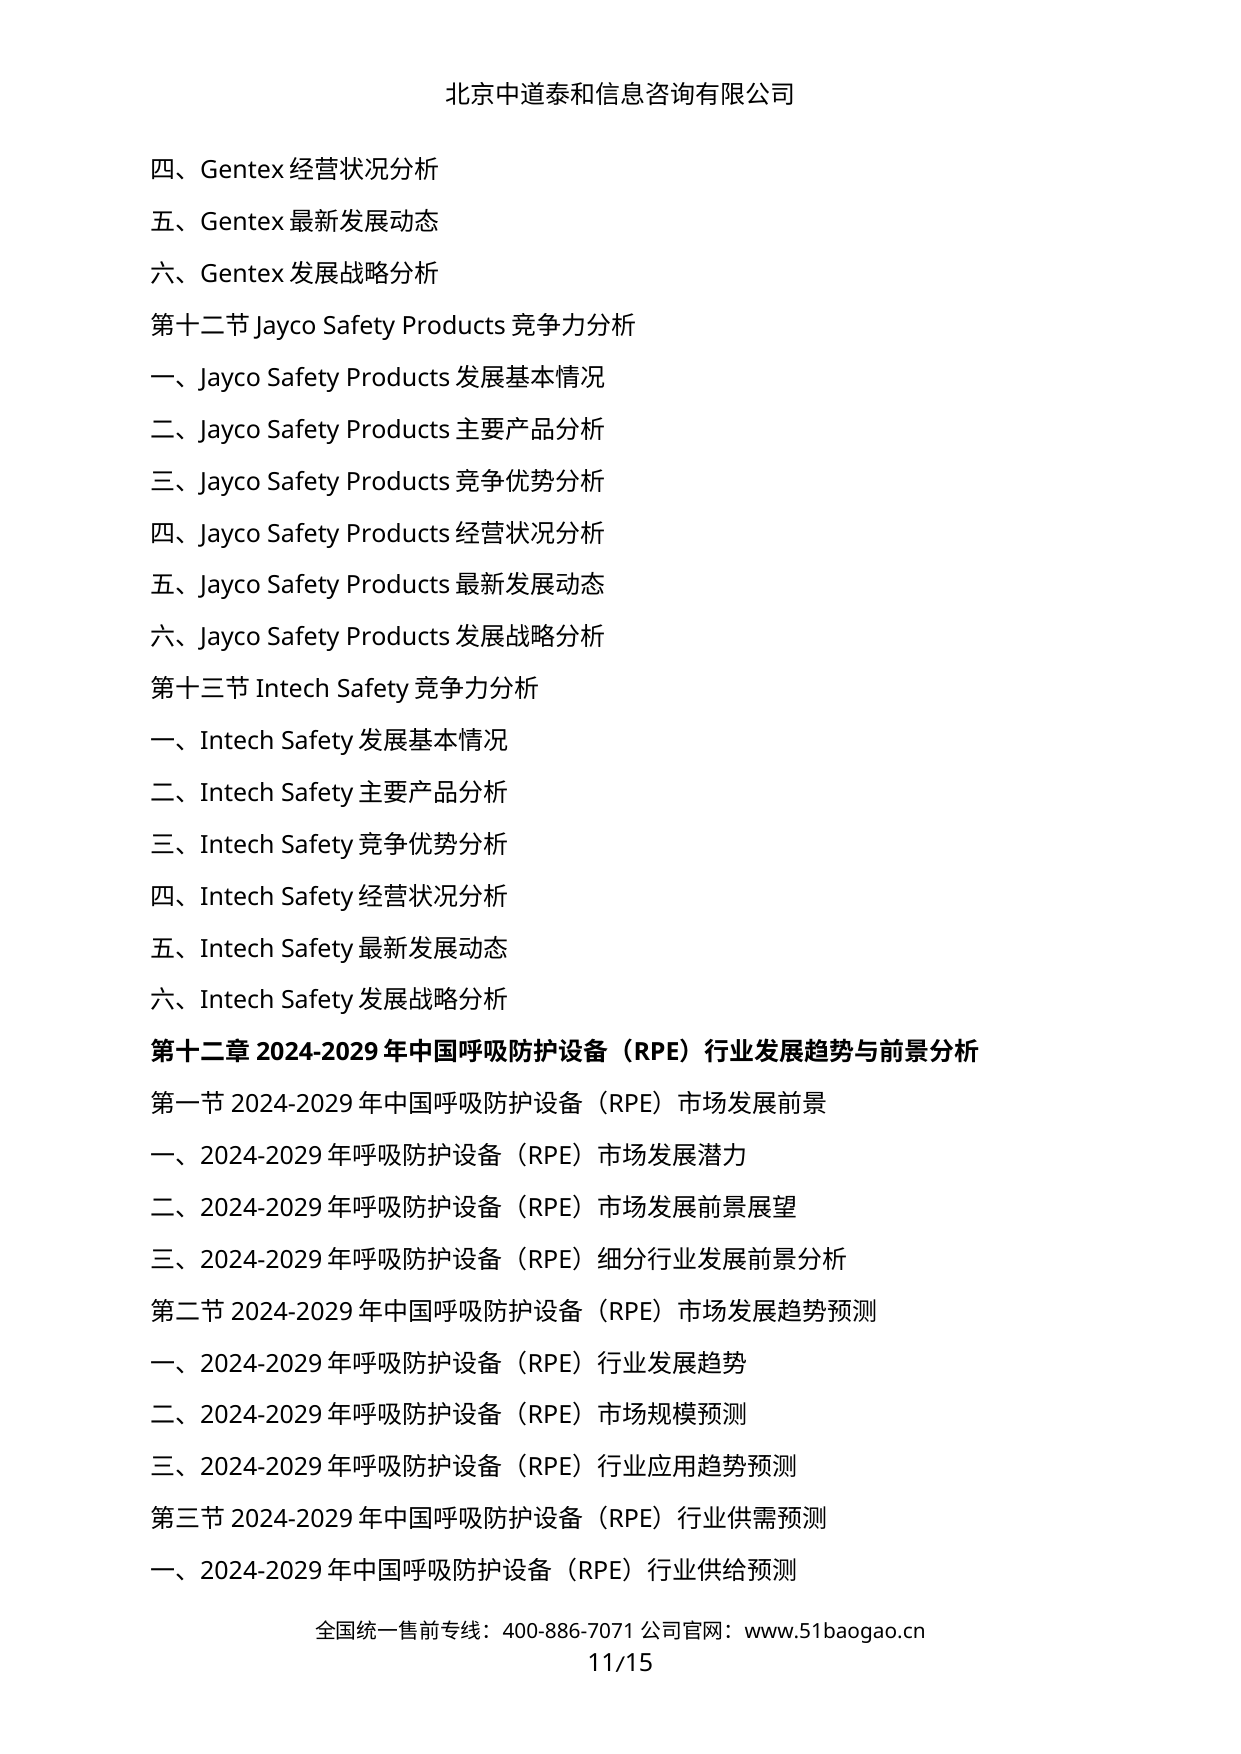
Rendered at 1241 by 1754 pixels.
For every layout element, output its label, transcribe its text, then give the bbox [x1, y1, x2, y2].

text 第一节 2024-2029年中国呼吸防护设备（RPE）市场发展前景 [150, 1084, 1090, 1120]
text 四、Gentex经营状况分析 [150, 150, 1090, 186]
text 三、2024-2029年呼吸防护设备（RPE）细分行业发展前景分析 [150, 1239, 1090, 1276]
text 五、Intech Safety最新发展动态 [150, 928, 1090, 964]
text 第十三节 Intech Safety竞争力分析 [150, 669, 1090, 705]
text 四、Intech Safety经营状况分析 [150, 876, 1090, 912]
text 六、Intech Safety发展战略分析 [150, 980, 1090, 1016]
text 二、Intech Safety主要产品分析 [150, 772, 1090, 809]
text 五、Jayco Safety Products最新发展动态 [150, 565, 1090, 601]
text 一、2024-2029年呼吸防护设备（RPE）行业发展趋势 [150, 1343, 1090, 1379]
text 第十二节 Jayco Safety Products竞争力分析 [150, 306, 1090, 342]
text 二、2024-2029年呼吸防护设备（RPE）市场发展前景展望 [150, 1187, 1090, 1224]
text 第十二章 2024-2029年中国呼吸防护设备（RPE）行业发展趋势与前景分析 [150, 1032, 1090, 1068]
text 一、2024-2029年中国呼吸防护设备（RPE）行业供给预测 [150, 1551, 1090, 1587]
text 第三节 2024-2029年中国呼吸防护设备（RPE）行业供需预测 [150, 1499, 1090, 1535]
text 三、Jayco Safety Products竞争优势分析 [150, 461, 1090, 497]
text 一、Jayco Safety Products发展基本情况 [150, 357, 1090, 394]
text 六、Gentex发展战略分析 [150, 254, 1090, 290]
text 二、2024-2029年呼吸防护设备（RPE）市场规模预测 [150, 1395, 1090, 1431]
text 五、Gentex最新发展动态 [150, 202, 1090, 238]
text 二、Jayco Safety Products主要产品分析 [150, 409, 1090, 446]
text 三、Intech Safety竞争优势分析 [150, 824, 1090, 861]
text 四、Jayco Safety Products经营状况分析 [150, 513, 1090, 549]
text 一、Intech Safety发展基本情况 [150, 721, 1090, 757]
text 一、2024-2029年呼吸防护设备（RPE）市场发展潜力 [150, 1136, 1090, 1172]
text 六、Jayco Safety Products发展战略分析 [150, 617, 1090, 653]
text 第二节 2024-2029年中国呼吸防护设备（RPE）市场发展趋势预测 [150, 1291, 1090, 1327]
text 三、2024-2029年呼吸防护设备（RPE）行业应用趋势预测 [150, 1447, 1090, 1483]
